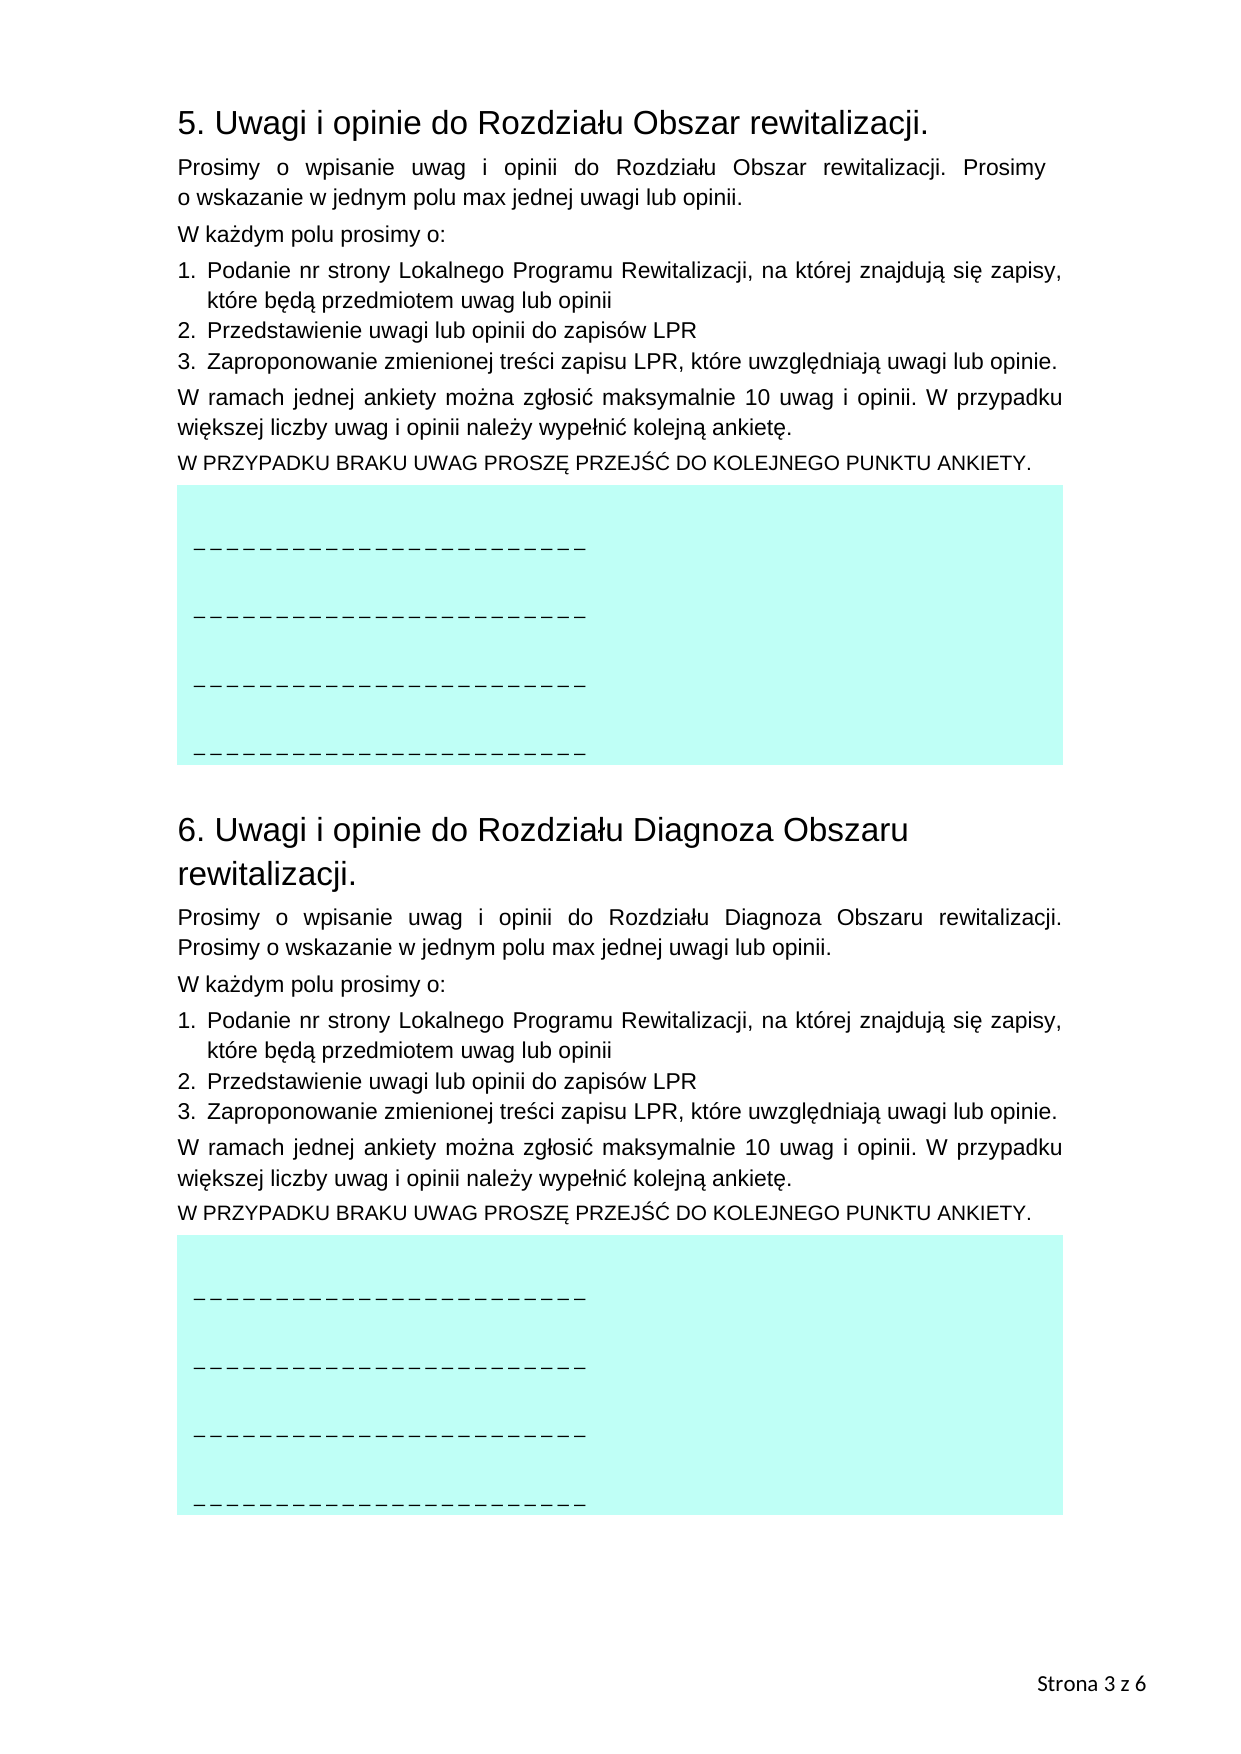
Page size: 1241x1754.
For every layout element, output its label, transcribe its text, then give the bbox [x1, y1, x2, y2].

text 5. Uwagi i opinie do Rozdziału Obszar rewitalizacji. [177, 103, 1063, 142]
list Podanie nr strony Lokalnego Programu Rewitalizacji, na której znajdują się zapisy, które będą przedmiotem uwag lub opinii [177, 1007, 1063, 1064]
list Podanie nr strony Lokalnego Programu Rewitalizacji, na której znajdują się zapisy, które będą przedmiotem uwag lub opinii [177, 257, 1063, 313]
text 6. Uwagi i opinie do Rozdziału Diagnoza Obszaru rewitalizacji. [177, 809, 1063, 892]
text W ramach jednej ankiety można zgłosić maksymalnie 10 uwag i opinii. W przypadku większej liczby uwag i opinii należy wypełnić kolejną ankietę. [177, 1134, 1063, 1191]
text W PRZYPADKU BRAKU UWAG PROSZĘ PRZEJŚĆ DO KOLEJNEGO PUNKTU ANKIETY. [177, 451, 1063, 475]
list Zaproponowanie zmienionej treści zapisu LPR, które uwzględniają uwagi lub opinie. [177, 1098, 1063, 1124]
list Przedstawienie uwagi lub opinii do zapisów LPR [177, 1068, 1063, 1094]
text W ramach jednej ankiety można zgłosić maksymalnie 10 uwag i opinii. W przypadku większej liczby uwag i opinii należy wypełnić kolejną ankietę. [177, 384, 1063, 441]
list Przedstawienie uwagi lub opinii do zapisów LPR [177, 317, 1063, 344]
list Zaproponowanie zmienionej treści zapisu LPR, które uwzględniają uwagi lub opinie. [177, 348, 1063, 374]
text W PRZYPADKU BRAKU UWAG PROSZĘ PRZEJŚĆ DO KOLEJNEGO PUNKTU ANKIETY. [177, 1201, 1063, 1225]
text W każdym polu prosimy o: [177, 971, 1063, 997]
text W każdym polu prosimy o: [177, 221, 1063, 247]
text Prosimy o wpisanie uwag i opinii do Rozdziału Diagnoza Obszaru rewitalizacji. Prosimy o wskazanie w jednym polu max jednej uwagi lub opinii. [177, 904, 1063, 961]
text Prosimy o wpisanie uwag i opinii do Rozdziału Obszar rewitalizacji. Prosimy o wskazanie w jednym polu max jednej uwagi lub opinii. [177, 154, 1063, 210]
